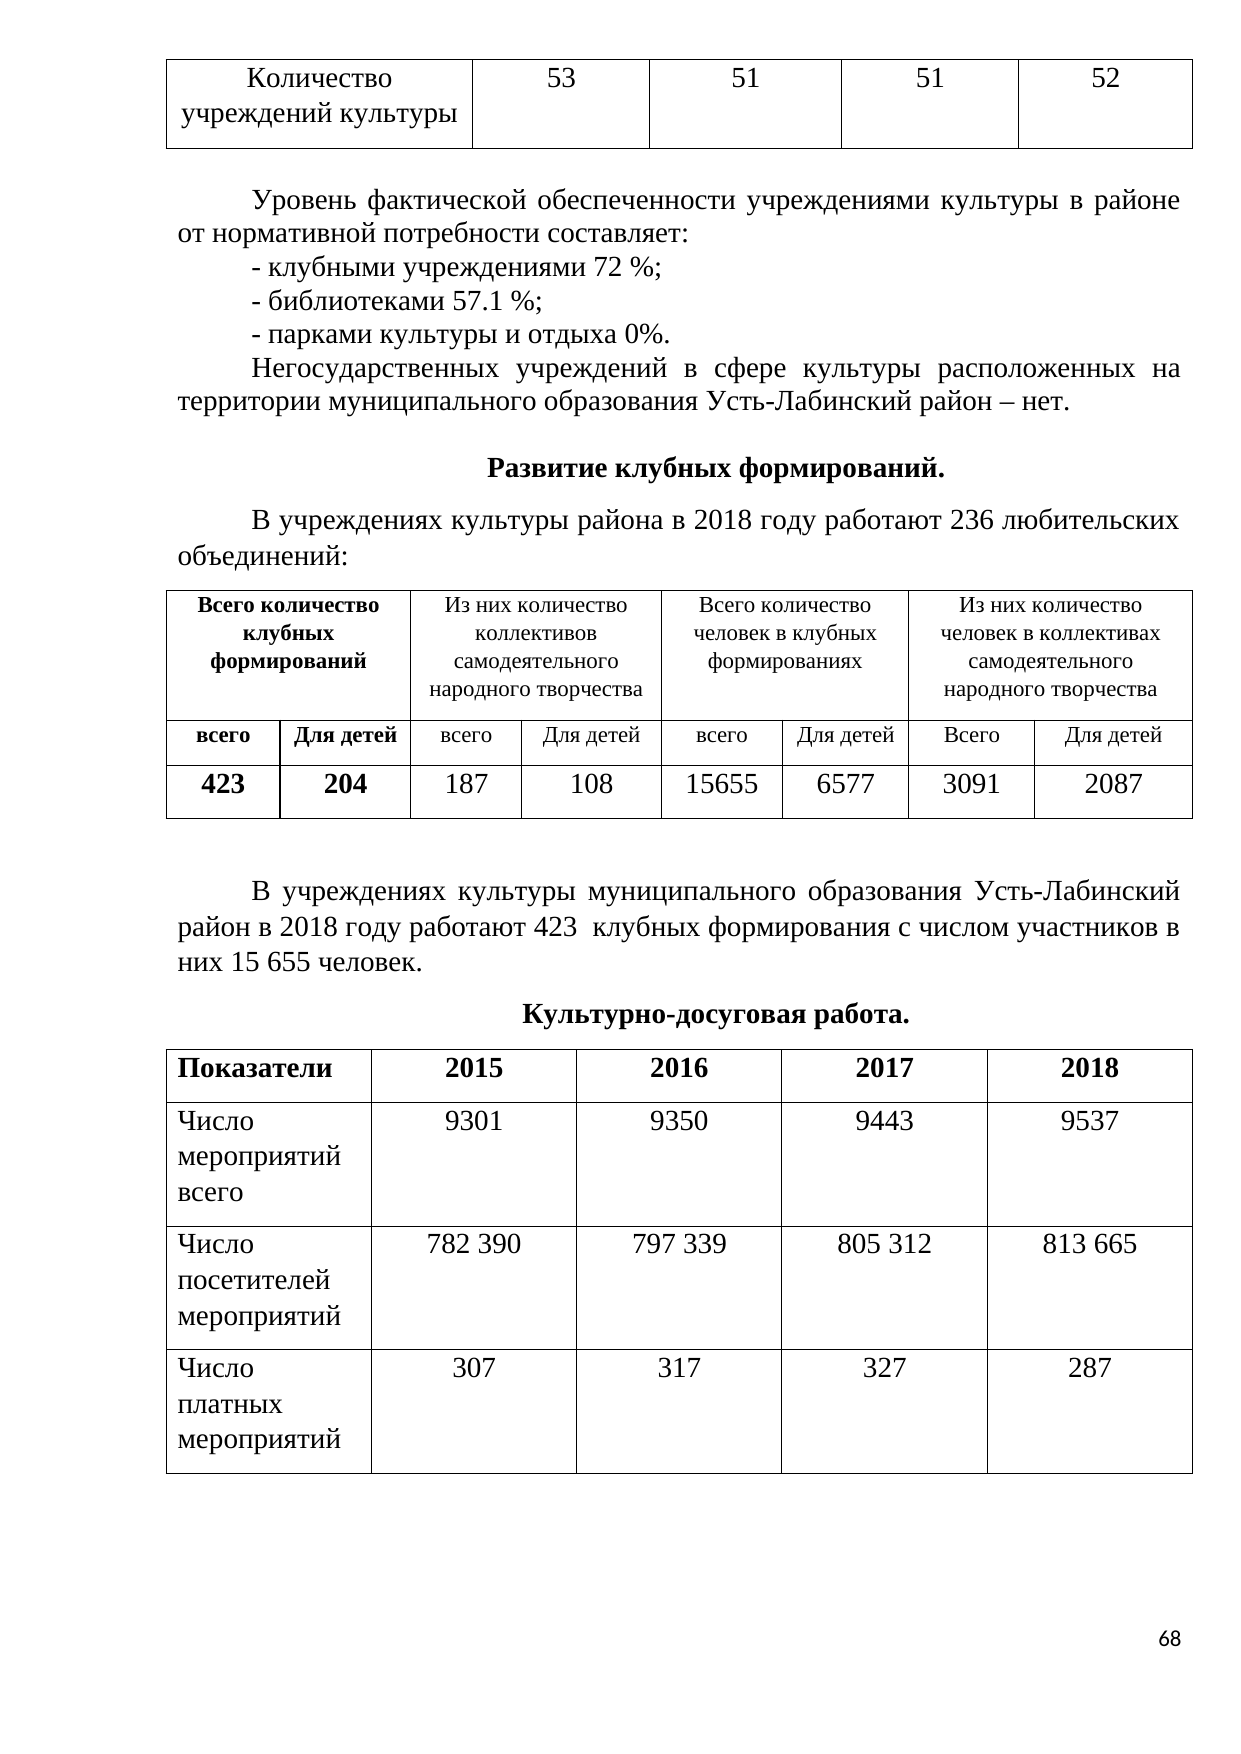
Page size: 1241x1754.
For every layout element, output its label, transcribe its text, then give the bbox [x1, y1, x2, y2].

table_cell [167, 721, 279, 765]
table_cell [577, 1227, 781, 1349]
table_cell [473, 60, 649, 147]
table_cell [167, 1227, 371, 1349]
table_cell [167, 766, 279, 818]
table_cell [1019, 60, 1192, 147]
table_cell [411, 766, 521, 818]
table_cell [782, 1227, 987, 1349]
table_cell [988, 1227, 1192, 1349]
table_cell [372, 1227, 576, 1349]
text Развитие клубных формирований. [177, 450, 1181, 484]
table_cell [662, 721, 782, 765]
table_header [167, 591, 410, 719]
text - клубными учреждениями 72 %; [177, 249, 1181, 283]
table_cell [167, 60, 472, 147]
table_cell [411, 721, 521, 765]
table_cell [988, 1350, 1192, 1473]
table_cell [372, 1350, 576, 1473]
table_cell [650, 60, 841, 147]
text - парками культуры и отдыха 0%. [177, 316, 1181, 350]
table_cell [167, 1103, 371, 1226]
text В учреждениях культуры района в 2018 году работают 236 любительских объединений: [177, 502, 1181, 572]
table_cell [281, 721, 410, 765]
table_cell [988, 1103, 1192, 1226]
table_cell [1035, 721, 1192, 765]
text Негосударственных учреждений в сфере культуры расположенных на территории муниципального образования Усть-Лабинский район – нет. [177, 350, 1181, 417]
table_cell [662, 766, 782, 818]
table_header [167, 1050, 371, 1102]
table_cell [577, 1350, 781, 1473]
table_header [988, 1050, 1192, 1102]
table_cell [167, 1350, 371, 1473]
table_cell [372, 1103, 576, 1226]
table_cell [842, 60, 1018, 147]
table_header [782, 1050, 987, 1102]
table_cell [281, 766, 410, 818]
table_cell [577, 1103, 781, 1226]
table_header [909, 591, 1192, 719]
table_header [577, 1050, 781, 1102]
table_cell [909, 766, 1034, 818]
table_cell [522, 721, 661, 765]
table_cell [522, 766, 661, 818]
text Культурно-досуговая работа. [177, 997, 1181, 1030]
text В учреждениях культуры муниципального образования Усть-Лабинский район в 2018 году работают 423 клубных формирования с числом участников в них 15 655 человек. [177, 873, 1181, 978]
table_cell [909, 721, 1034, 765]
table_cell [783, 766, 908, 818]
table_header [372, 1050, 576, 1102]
text - библиотеками 57.1 %; [177, 283, 1181, 316]
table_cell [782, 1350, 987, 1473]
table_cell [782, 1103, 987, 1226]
text Уровень фактической обеспеченности учреждениями культуры в районе от нормативной потребности составляет: [177, 182, 1181, 249]
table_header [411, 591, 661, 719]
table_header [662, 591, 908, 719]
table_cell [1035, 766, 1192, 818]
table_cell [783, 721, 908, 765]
